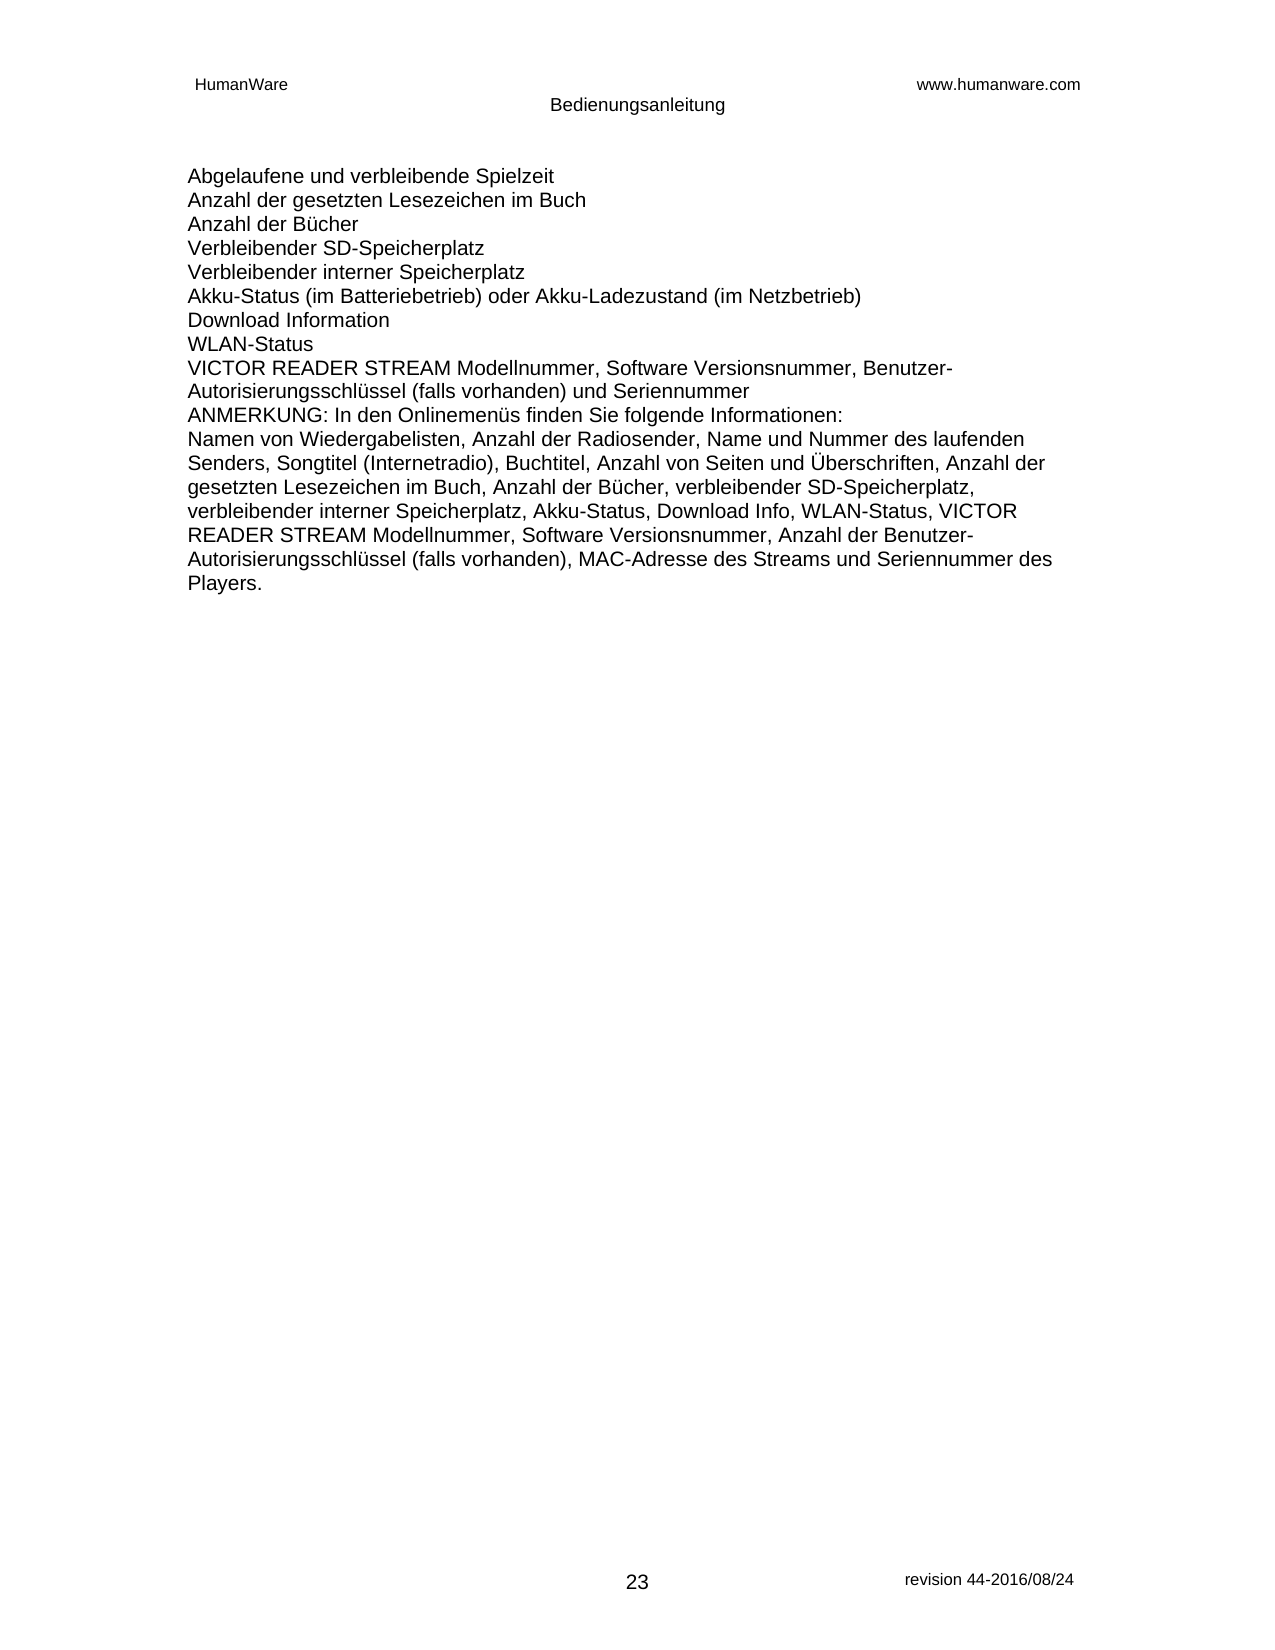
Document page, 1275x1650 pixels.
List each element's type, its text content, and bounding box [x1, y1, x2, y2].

text VICTOR READER STREAM Modellnummer, Software Versionsnummer, Benutzer-Autorisierungsschlüssel (falls vorhanden) und Seriennummer [187, 355, 1088, 403]
text WLAN-Status [187, 331, 1088, 355]
text Download Information [187, 307, 1088, 331]
text Namen von Wiedergabelisten, Anzahl der Radiosender, Name und Nummer des laufenden Senders, Songtitel (Internetradio), Buchtitel, Anzahl von Seiten und Überschriften, Anzahl der gesetzten Lesezeichen im Buch, Anzahl der Bücher, verbleibender SD-Speicherplatz, verbleibender interner Speicherplatz, Akku-Status, Download Info, WLAN-Status, VICTOR READER STREAM Modellnummer, Software Versionsnummer, Anzahl der Benutzer-Autorisierungsschlüssel (falls vorhanden), MAC-Adresse des Streams und Seriennummer des Players. [187, 427, 1088, 595]
list Verbleibender SD-Speicherplatz [187, 236, 1088, 259]
list Anzahl der gesetzten Lesezeichen im Buch [187, 188, 1088, 212]
list Verbleibender interner Speicherplatz [187, 259, 1088, 283]
text Akku-Status (im Batteriebetrieb) oder Akku-Ladezustand (im Netzbetrieb) [187, 283, 1088, 307]
list Abgelaufene und verbleibende Spielzeit [187, 164, 1088, 188]
list Anzahl der Bücher [187, 212, 1088, 236]
text ANMERKUNG: In den Onlinemenüs finden Sie folgende Informationen: [187, 403, 1088, 427]
